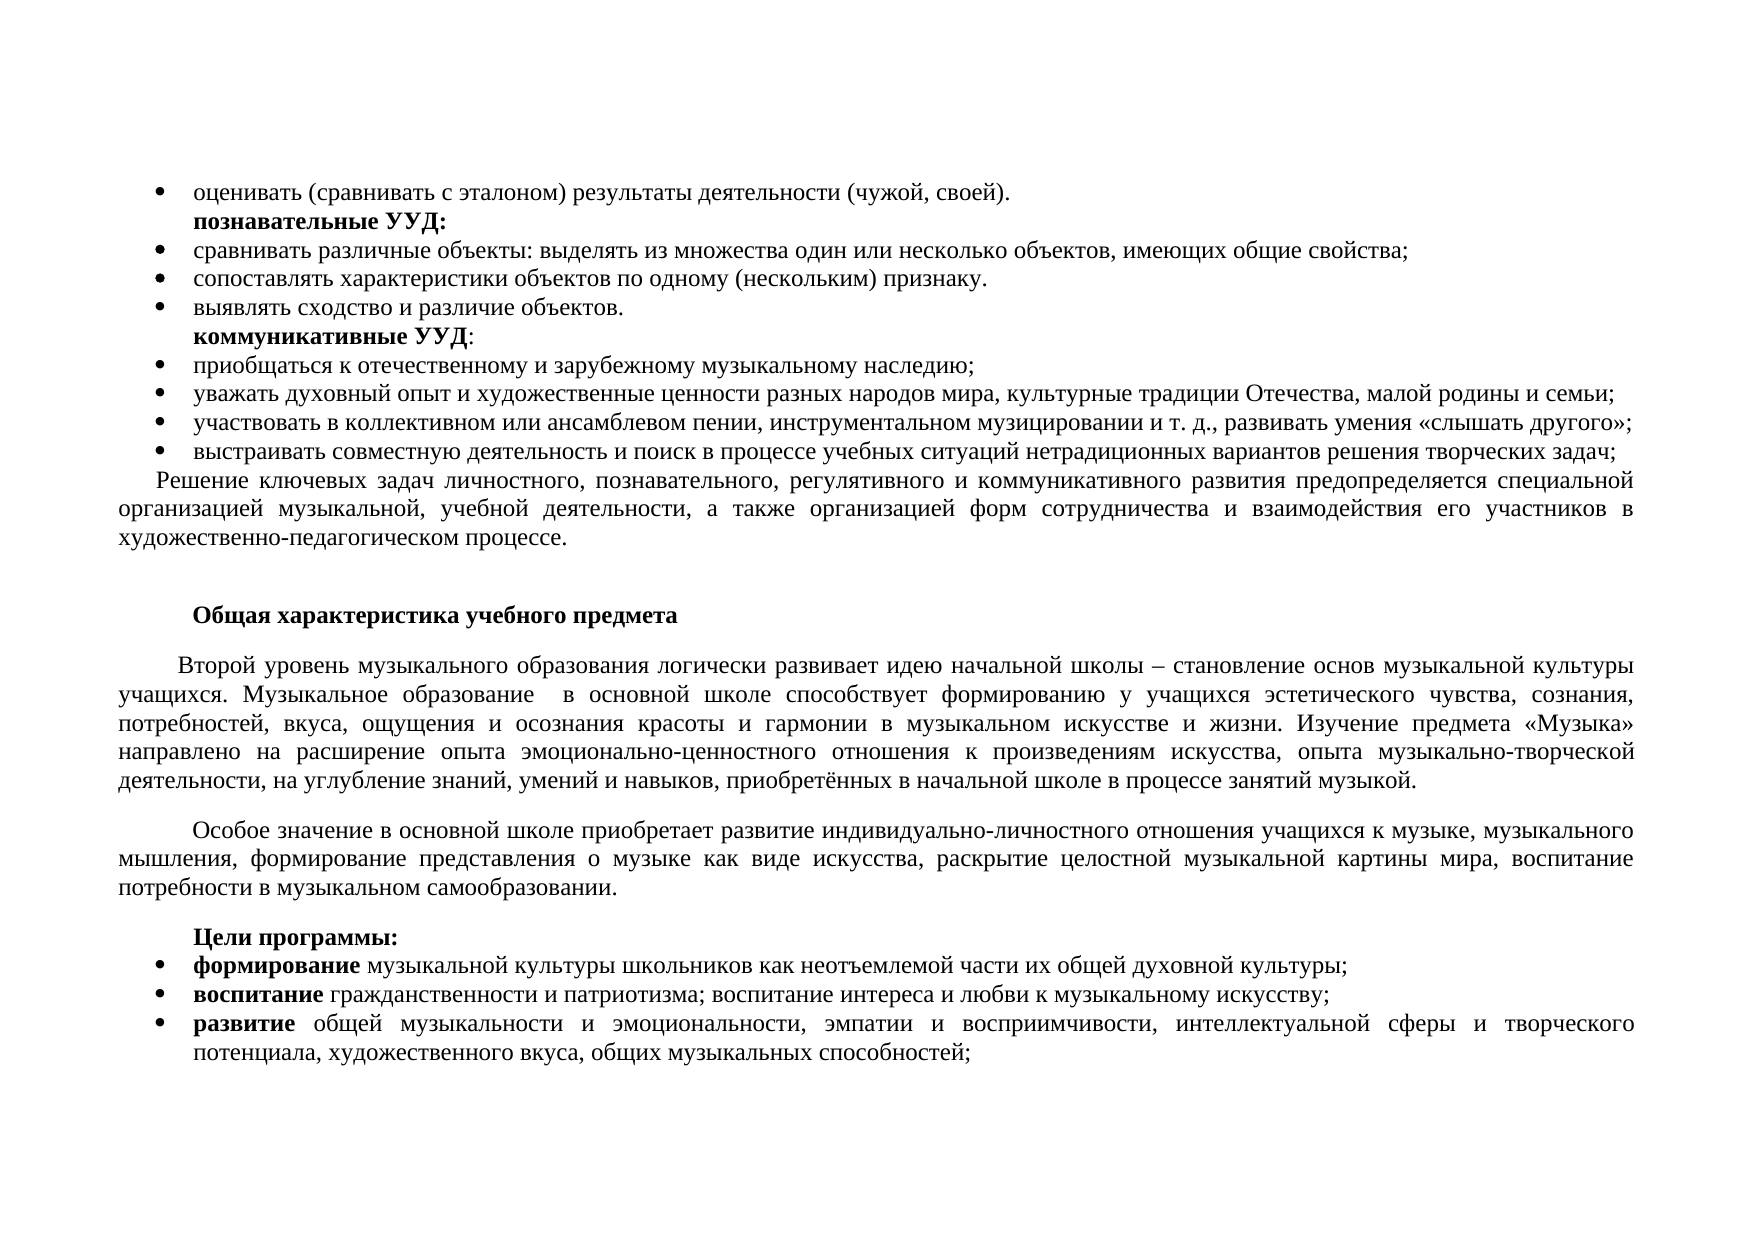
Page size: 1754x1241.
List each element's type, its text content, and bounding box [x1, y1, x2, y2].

list формирование музыкальной культуры школьников как неотъемлемой части их общей духовной культуры; [156, 951, 1636, 979]
list приобщаться к отечественному и зарубежному музыкальному наследию; [156, 350, 1636, 378]
text коммуникативные УУД: [193, 321, 1636, 350]
list участвовать в коллективном или ансамблевом пении, инструментальном музицировании и т. д., развивать умения «слышать другого»; [156, 407, 1636, 436]
list развитие общей музыкальности и эмоциональности, эмпатии и восприимчивости, интеллектуальной сферы и творческого потенциала, художественного вкуса, общих музыкальных способностей; [156, 1008, 1636, 1066]
list сопоставлять характеристики объектов по одному (нескольким) признаку. [156, 263, 1636, 292]
text познавательные УУД: [193, 206, 1636, 235]
list уважать духовный опыт и художественные ценности разных народов мира, культурные традиции Отечества, малой родины и семьи; [156, 378, 1636, 407]
list воспитание гражданственности и патриотизма; воспитание интереса и любви к музыкальному искусству; [156, 979, 1636, 1008]
text Общая характеристика учебного предмета [118, 601, 1636, 629]
text Особое значение в основной школе приобретает развитие индивидуально-личностного отношения учащихся к музыке, музыкального мышления, формирование представления о музыке как виде искусства, раскрытие целостной музыкальной картины мира, воспитание потребности в музыкальном самообразовании. [118, 815, 1636, 901]
text Решение ключевых задач личностного, познавательного, регулятивного и коммуникативного развития предопределяется специальной организацией музыкальной, учебной деятельности, а также организацией форм сотрудничества и взаимодействия его участников в художественно-педагогическом процессе. [118, 465, 1636, 551]
list сравнивать различные объекты: выделять из множества один или несколько объектов, имеющих общие свойства; [156, 235, 1636, 263]
text Цели программы: [193, 922, 1636, 951]
text Второй уровень музыкального образования логически развивает идею начальной школы – становление основ музыкальной культуры учащихся. Музыкальное образование в основной школе способствует формированию у учащихся эстетического чувства, сознания, потребностей, вкуса, ощущения и осознания красоты и гармонии в музыкальном искусстве и жизни. Изучение предмета «Музыка» направлено на расширение опыта эмоционально-ценностного отношения к произведениям искусства, опыта музыкально-творческой деятельности, на углубление знаний, умений и навыков, приобретённых в начальной школе в процессе занятий музыкой. [118, 650, 1636, 794]
list выстраивать совместную деятельность и поиск в процессе учебных ситуаций нетрадиционных вариантов решения творческих задач; [156, 436, 1636, 465]
list выявлять сходство и различие объектов. [156, 292, 1636, 321]
list оценивать (сравнивать с эталоном) результаты деятельности (чужой, своей). [156, 177, 1636, 206]
